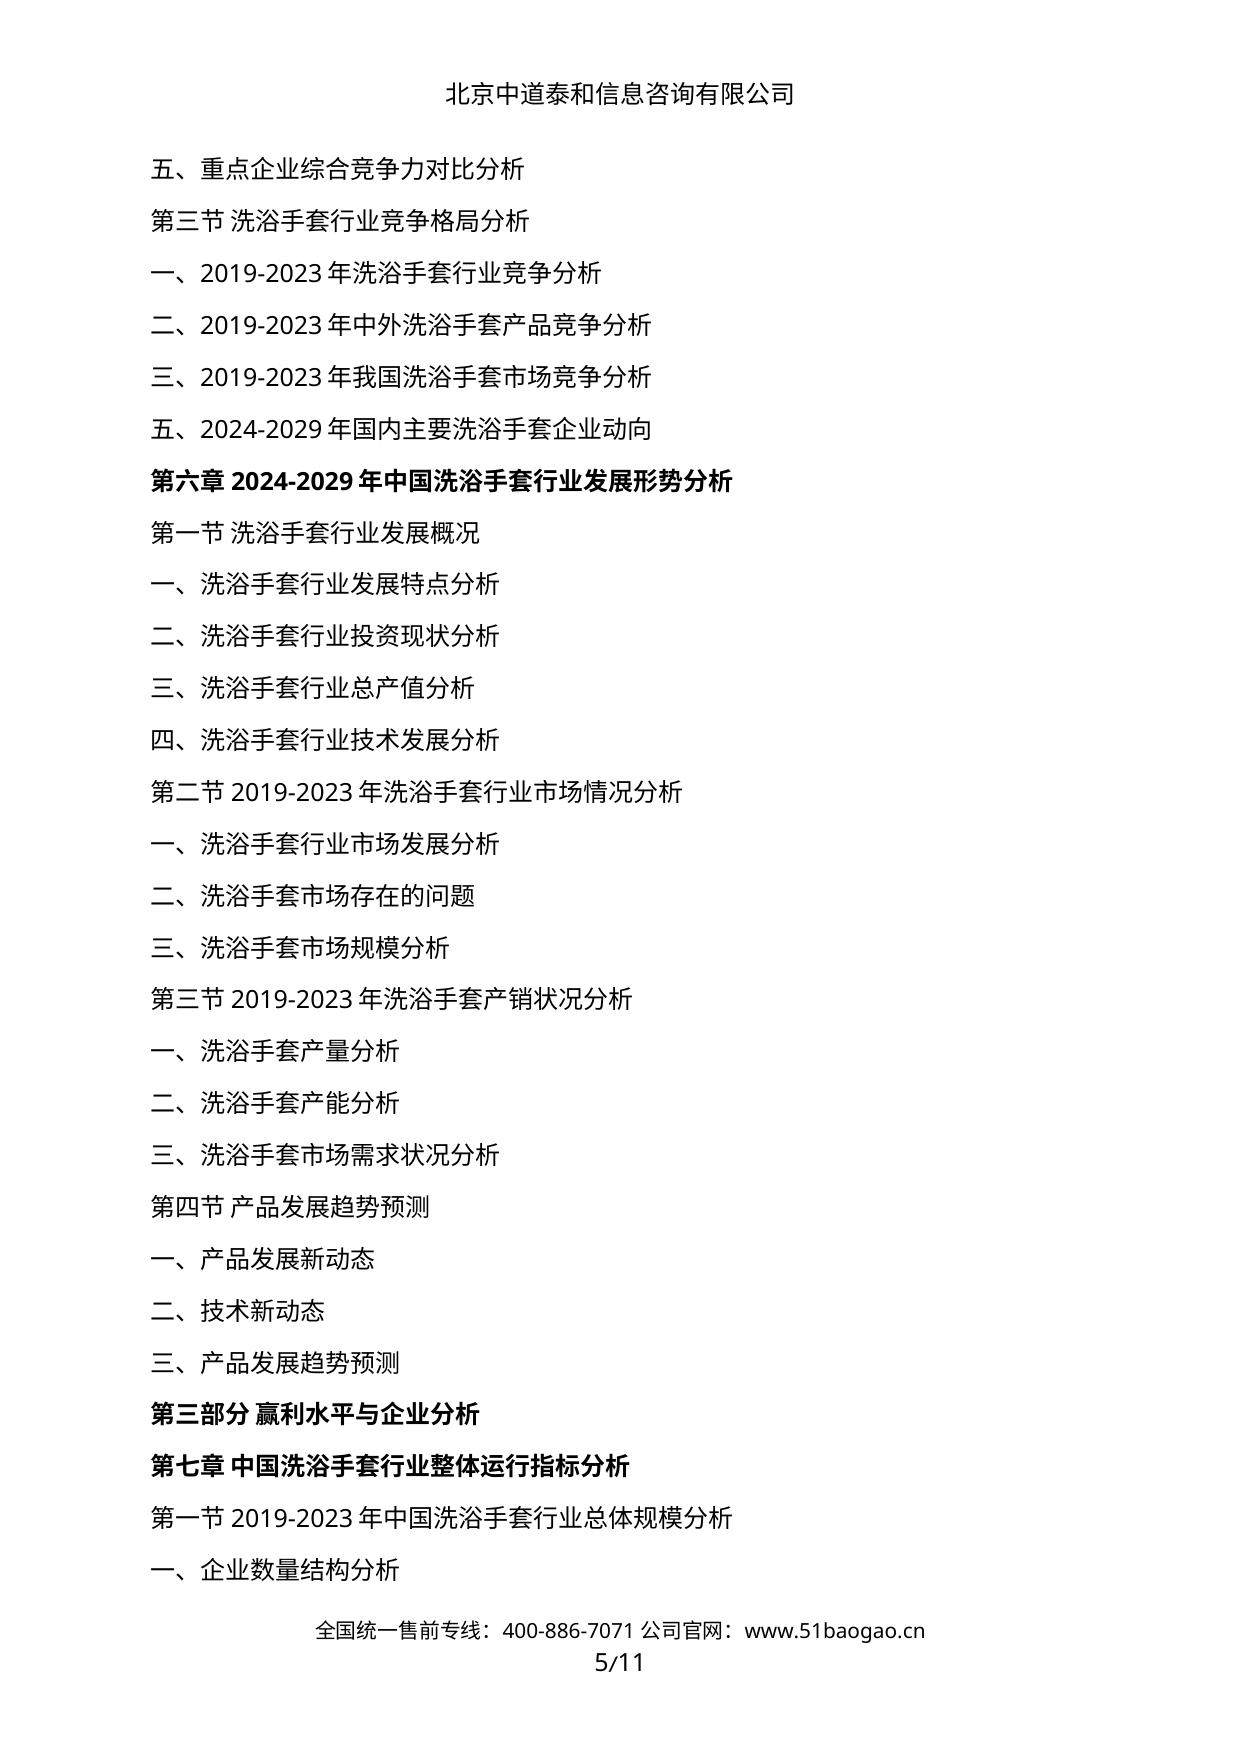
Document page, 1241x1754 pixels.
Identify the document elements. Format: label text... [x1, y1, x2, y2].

text 第七章 中国洗浴手套行业整体运行指标分析 [150, 1447, 1090, 1483]
text 三、洗浴手套行业总产值分析 [150, 669, 1090, 705]
text 一、2019-2023年洗浴手套行业竞争分析 [150, 254, 1090, 290]
text 一、洗浴手套行业市场发展分析 [150, 824, 1090, 861]
text 三、产品发展趋势预测 [150, 1343, 1090, 1379]
text 二、2019-2023年中外洗浴手套产品竞争分析 [150, 306, 1090, 342]
text 四、洗浴手套行业技术发展分析 [150, 721, 1090, 757]
text 第二节 2019-2023年洗浴手套行业市场情况分析 [150, 772, 1090, 809]
text 第三部分 赢利水平与企业分析 [150, 1395, 1090, 1431]
text 五、2024-2029年国内主要洗浴手套企业动向 [150, 409, 1090, 446]
text 一、洗浴手套行业发展特点分析 [150, 565, 1090, 601]
text 二、洗浴手套行业投资现状分析 [150, 617, 1090, 653]
text 二、洗浴手套市场存在的问题 [150, 876, 1090, 912]
text 三、2019-2023年我国洗浴手套市场竞争分析 [150, 357, 1090, 394]
text 第四节 产品发展趋势预测 [150, 1187, 1090, 1224]
text 一、产品发展新动态 [150, 1239, 1090, 1276]
text 第六章 2024-2029年中国洗浴手套行业发展形势分析 [150, 461, 1090, 497]
text 一、企业数量结构分析 [150, 1551, 1090, 1587]
text 五、重点企业综合竞争力对比分析 [150, 150, 1090, 186]
text 第三节 洗浴手套行业竞争格局分析 [150, 202, 1090, 238]
text 第一节 2019-2023年中国洗浴手套行业总体规模分析 [150, 1499, 1090, 1535]
text 第一节 洗浴手套行业发展概况 [150, 513, 1090, 549]
text 一、洗浴手套产量分析 [150, 1032, 1090, 1068]
text 第三节 2019-2023年洗浴手套产销状况分析 [150, 980, 1090, 1016]
text 三、洗浴手套市场规模分析 [150, 928, 1090, 964]
text 二、洗浴手套产能分析 [150, 1084, 1090, 1120]
text 二、技术新动态 [150, 1291, 1090, 1327]
text 三、洗浴手套市场需求状况分析 [150, 1136, 1090, 1172]
